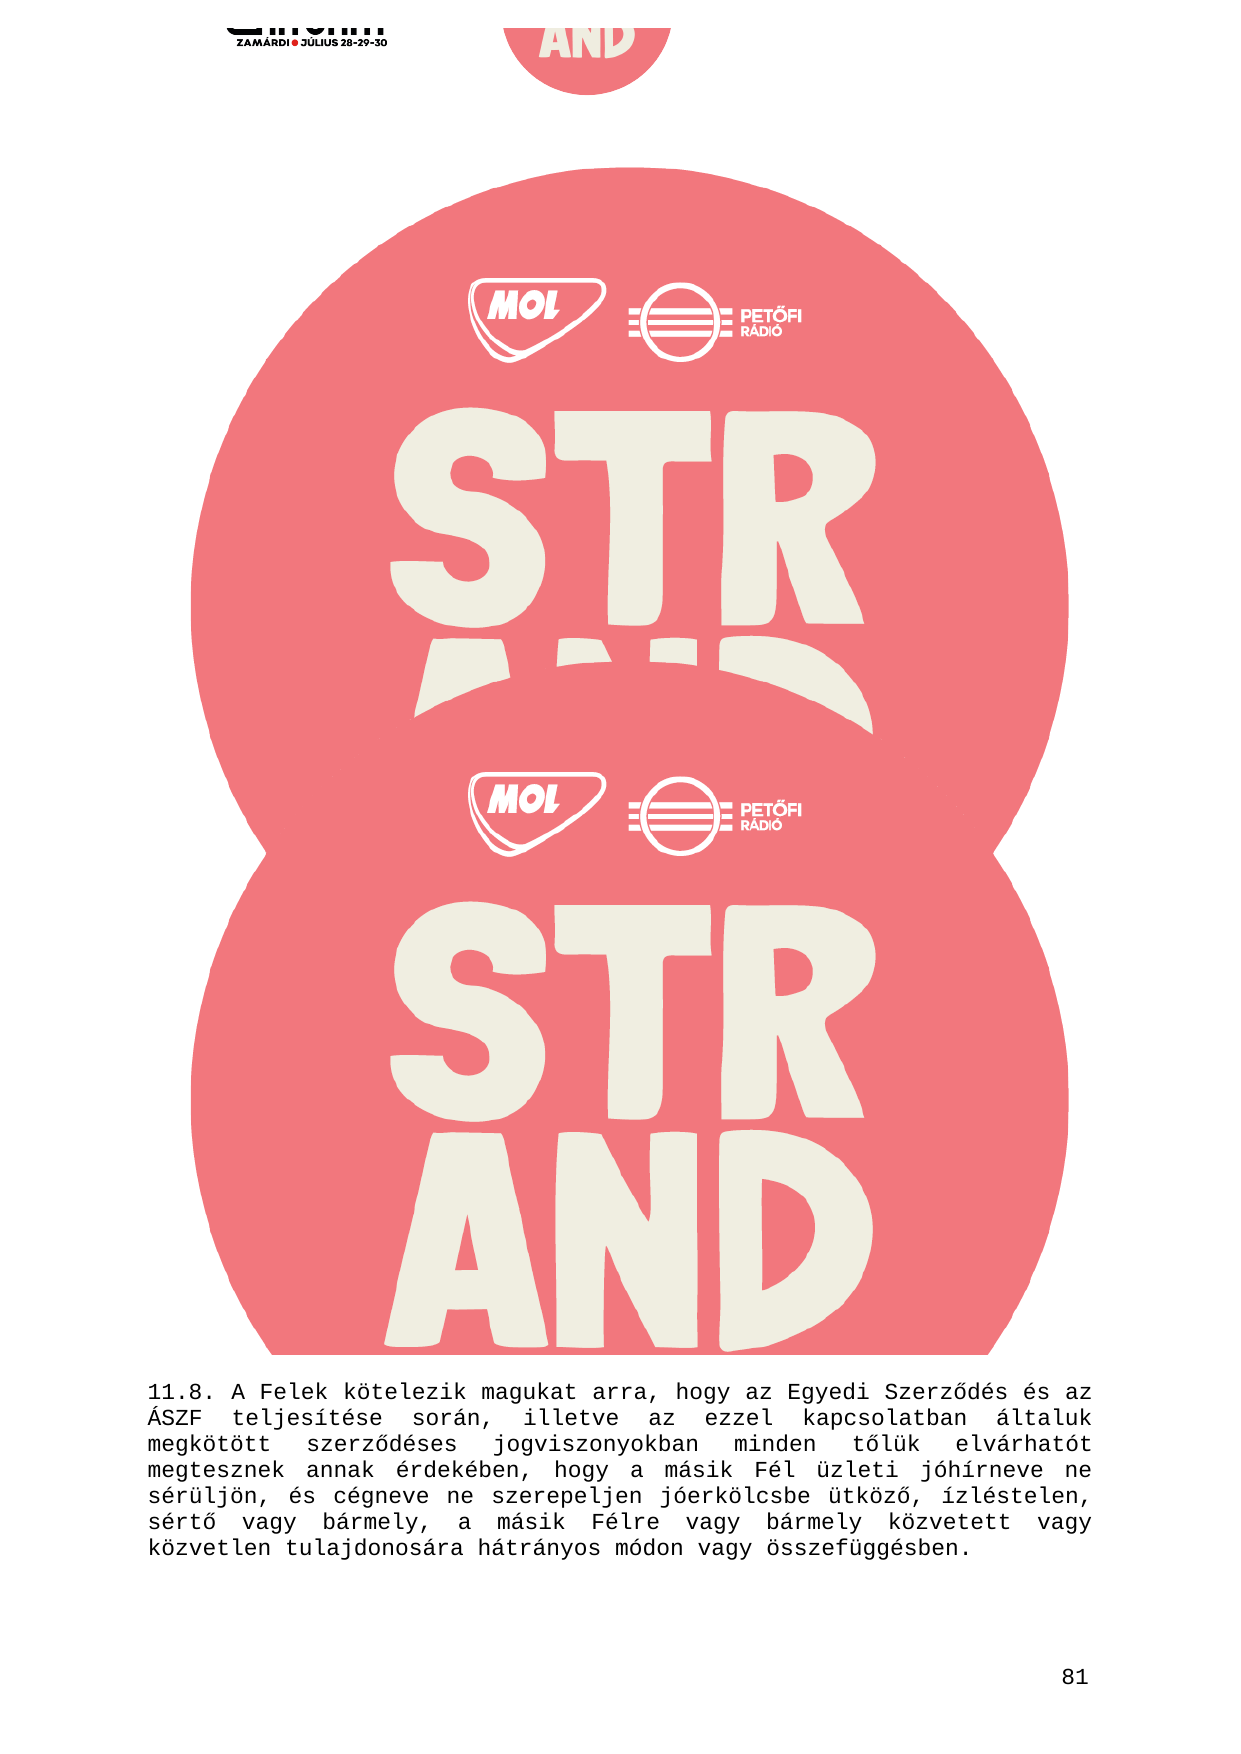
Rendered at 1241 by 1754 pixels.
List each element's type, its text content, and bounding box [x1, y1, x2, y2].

picture [490, 28, 684, 106]
picture [135, 28, 478, 106]
list A Felek kötelezik magukat arra, hogy az Egyedi Szerződés és az ÁSZF teljesítése során, illetve az ezzel kapcsolatban általuk megkötött szerződéses jogviszonyokban minden tőlük elvárhatót megtesznek annak érdekében, hogy a másik Fél üzleti jóhírneve ne sérüljön, és cégneve ne szerepeljen jóerkölcsbe ütköző, ízléstelen, sértő vagy bármely, a másik Félre vagy bármely közvetett vagy közvetlen tulajdonosára hátrányos módon vagy összefüggésben. [147, 1381, 1093, 1562]
picture [135, 111, 1124, 1355]
